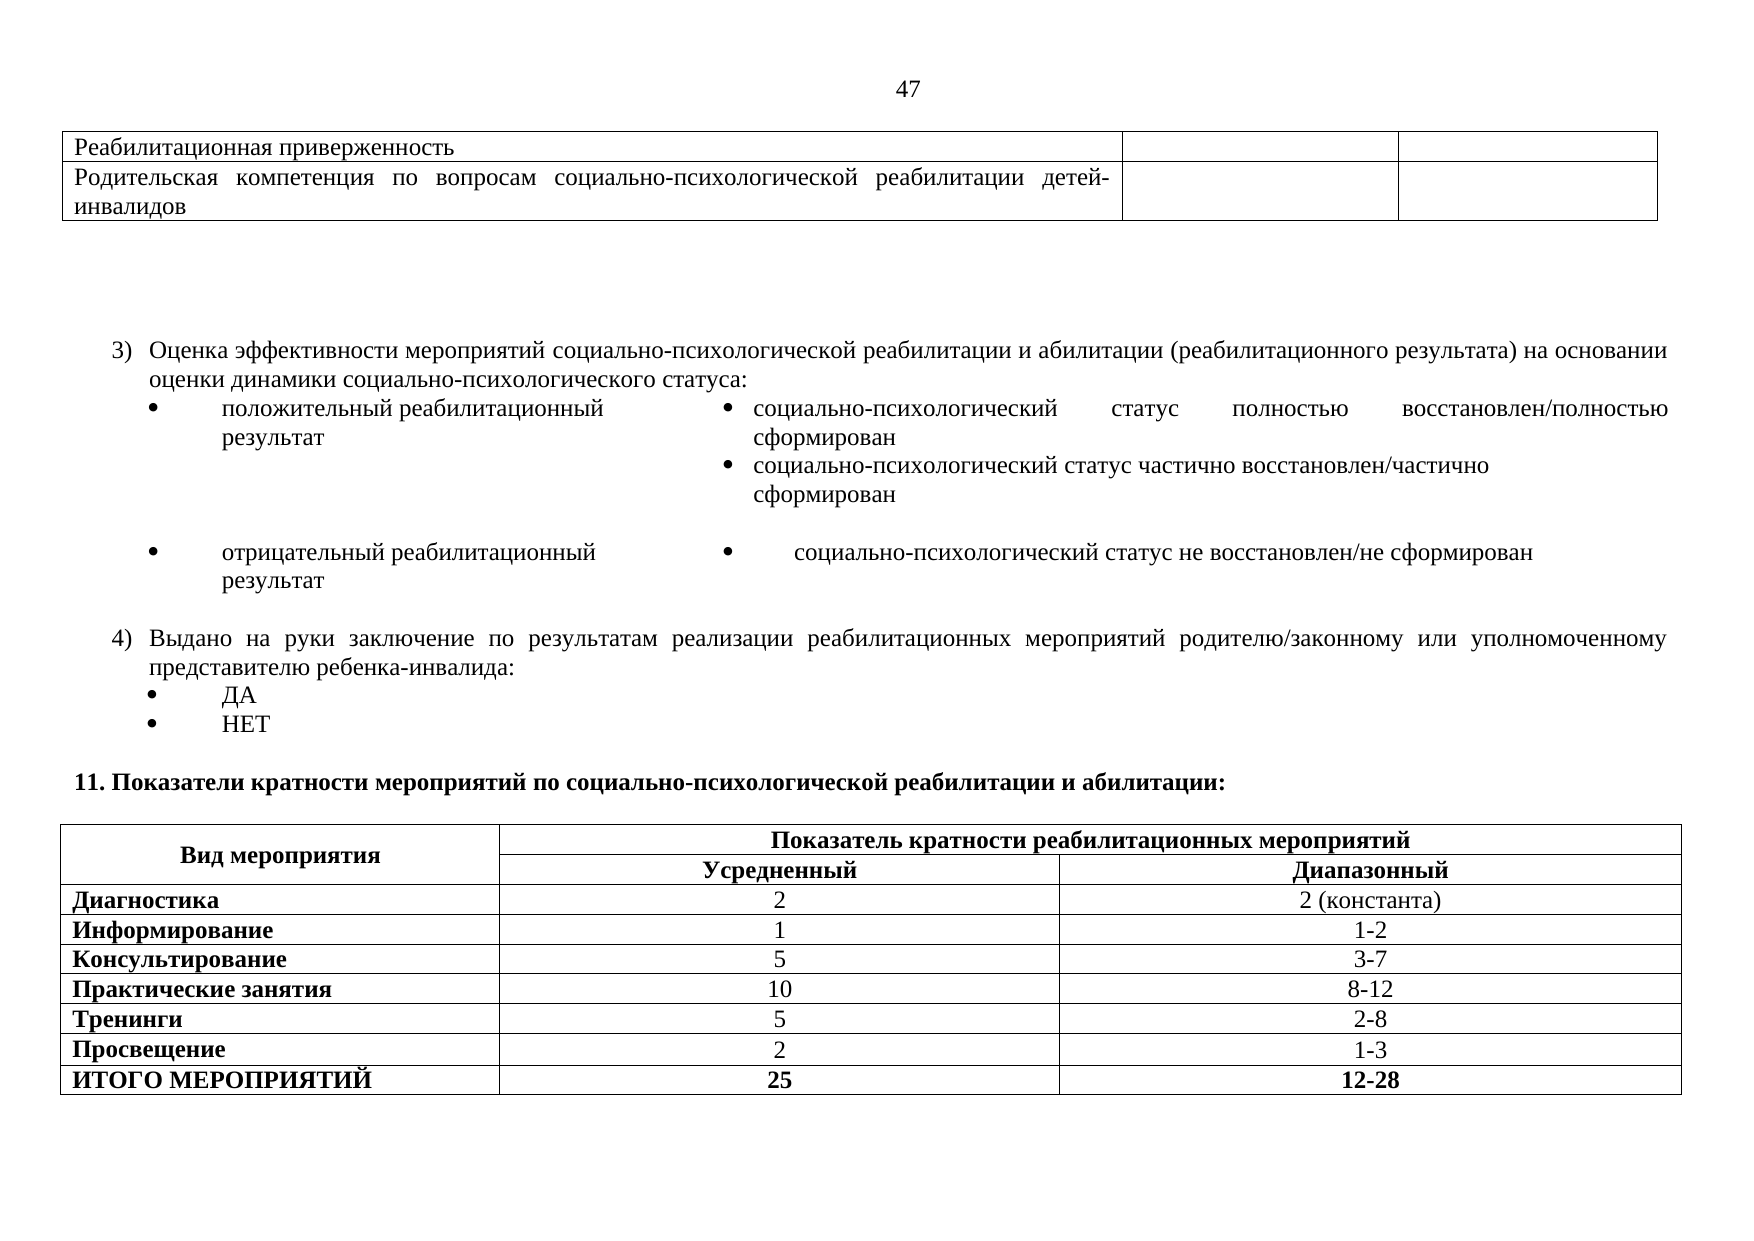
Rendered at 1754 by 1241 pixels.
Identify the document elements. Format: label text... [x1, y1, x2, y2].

table_cell Реабилитационная приверженность [63, 132, 1122, 161]
table_cell 2 [500, 885, 1059, 914]
table_cell 12-28 [1060, 1066, 1681, 1094]
text 11. Показатели кратности мероприятий по социально-психологической реабилитации и абилитации: [74, 767, 1668, 796]
table_cell Информирование [61, 915, 499, 943]
table_cell Диапазонный [1060, 855, 1681, 884]
table_cell [1123, 132, 1398, 161]
text ДА [74, 681, 1668, 709]
table_cell ИТОГО МЕРОПРИЯТИЙ [61, 1066, 499, 1094]
table_cell отрицательный реабилитационный результат [138, 537, 709, 623]
table_cell 2 [500, 1034, 1059, 1064]
table_cell 8-12 [1060, 974, 1681, 1003]
table_cell [1399, 132, 1657, 161]
table_header положительный реабилитационный результат [138, 393, 709, 537]
table_cell 1 [500, 915, 1059, 943]
table_cell [1123, 162, 1398, 219]
table_header Показатель кратности реабилитационных мероприятий [500, 825, 1681, 854]
table_cell 5 [500, 1004, 1059, 1033]
list Выдано на руки заключение по результатам реализации реабилитационных мероприятий родителю/законному или уполномоченному представителю ребенка-инвалида: [111, 623, 1668, 681]
table_cell Практические занятия [61, 974, 499, 1003]
table_cell социально-психологический статус не восстановлен/не сформирован [709, 537, 1680, 623]
table_cell 2-8 [1060, 1004, 1681, 1033]
table_header социально-психологический статус полностью восстановлен/полностью сформирован социально-психологический статус частично восстановлен/частично сформирован [709, 393, 1680, 537]
list Оценка эффективности мероприятий социально-психологической реабилитации и абилитации (реабилитационного результата) на основании оценки динамики социально-психологического статуса: [111, 336, 1668, 393]
table_cell Консультирование [61, 945, 499, 973]
table_cell Родительская компетенция по вопросам социально-психологической реабилитации детей-инвалидов [63, 162, 1122, 219]
table_cell Тренинги [61, 1004, 499, 1033]
table_cell 1-3 [1060, 1034, 1681, 1064]
table_cell Просвещение [61, 1034, 499, 1064]
table_cell 3-7 [1060, 945, 1681, 973]
table_cell Усредненный [500, 855, 1059, 884]
table_cell 1-2 [1060, 915, 1681, 943]
table_header Вид мероприятия [61, 825, 499, 884]
table_cell [1399, 162, 1657, 219]
table_cell Диагностика [61, 885, 499, 914]
table_cell 2 (константа) [1060, 885, 1681, 914]
table_cell 10 [500, 974, 1059, 1003]
table_cell 25 [500, 1066, 1059, 1094]
text НЕТ [74, 709, 1668, 738]
table_cell 5 [500, 945, 1059, 973]
